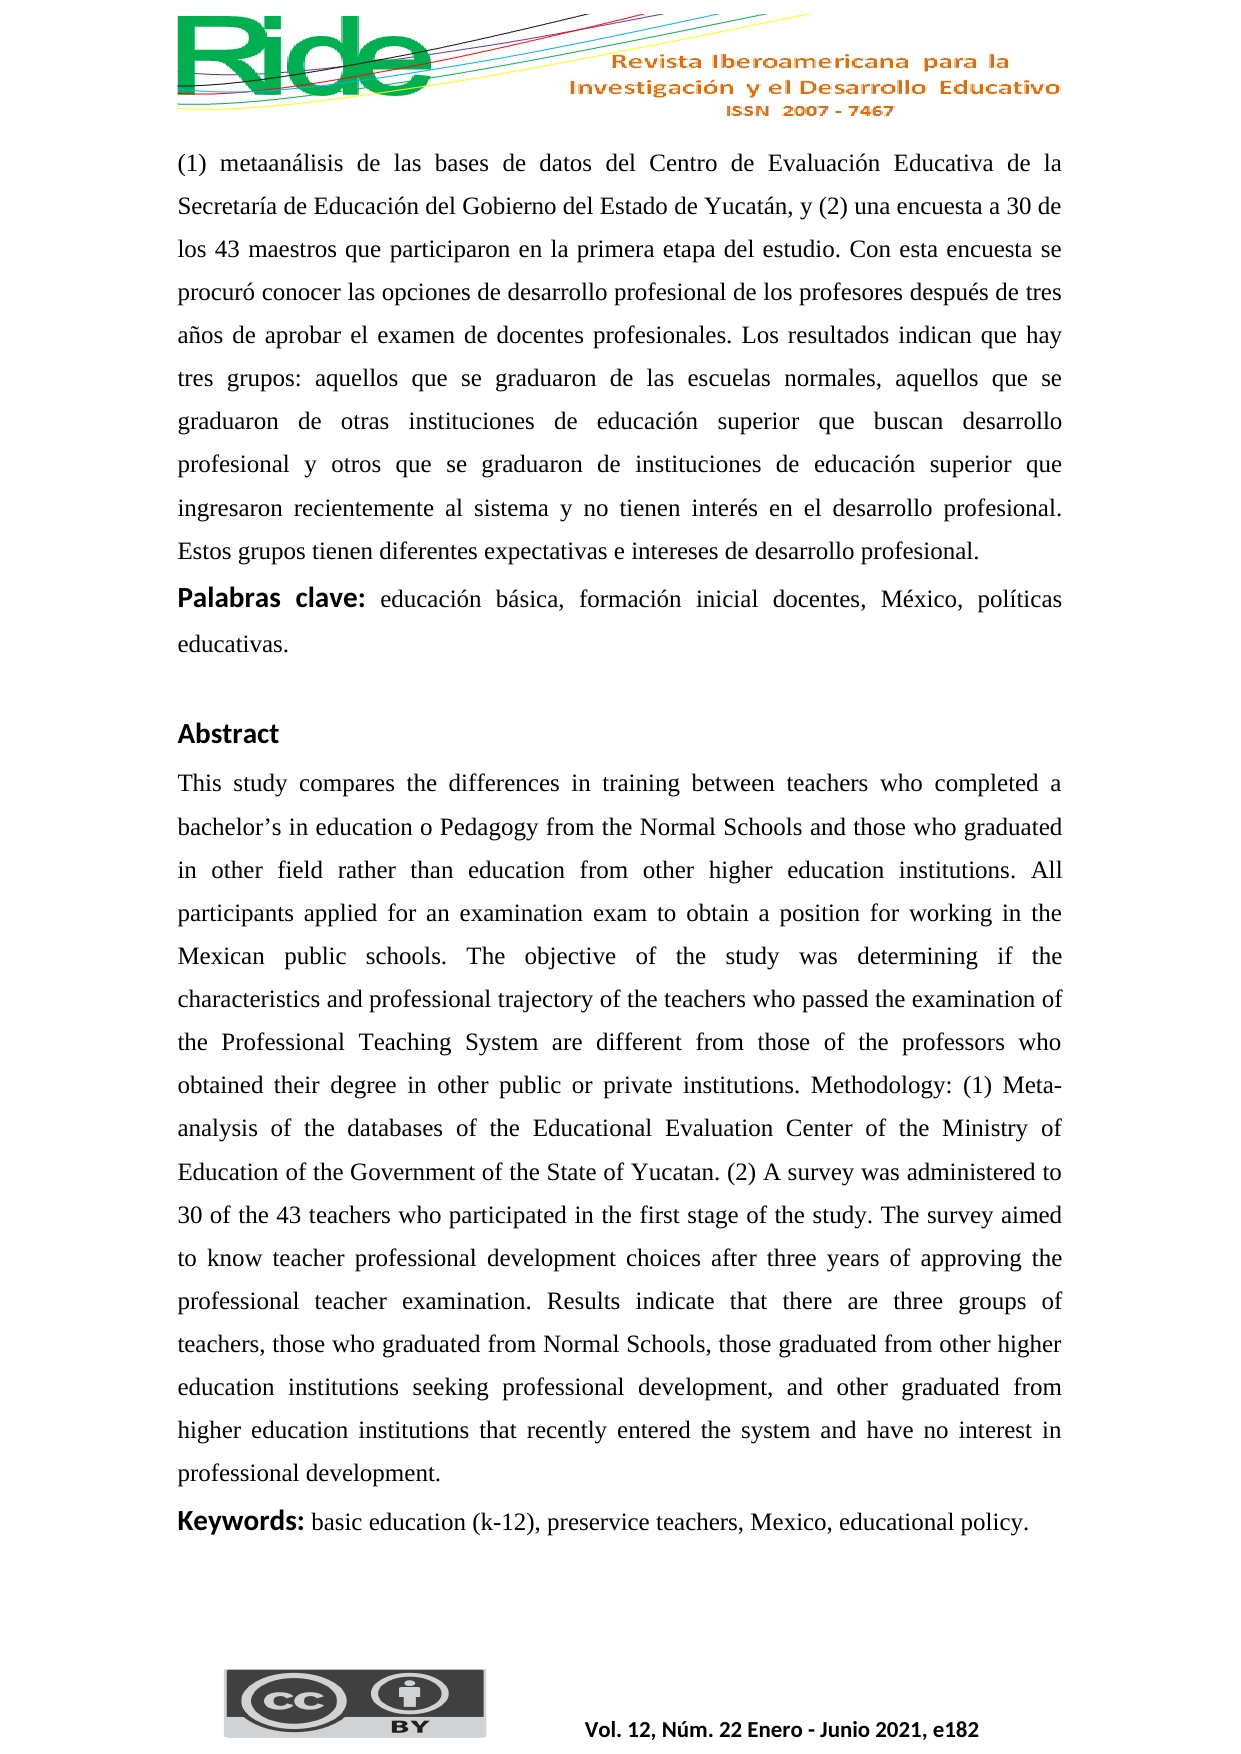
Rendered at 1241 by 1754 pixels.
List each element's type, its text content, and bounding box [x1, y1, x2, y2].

picture [177, 14, 1063, 119]
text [177, 148, 1063, 564]
text Keywords: basic education (k-12), preservice teachers, Mexico, educational policy. [177, 1502, 1063, 1537]
text This study compares the differences in training between teachers who completed a bachelor’s in education o Pedagogy from the Normal Schools and those who graduated in other field rather than education from other higher education institutions. All participants applied for an examination exam to obtain a position for working in the Mexican public schools. The objective of the study was determining if the characteristics and professional trajectory of the teachers who passed the examination of the Professional Teaching System are different from those of the professors who obtained their degree in other public or private institutions. Methodology: (1) Meta-analysis of the databases of the Educational Evaluation Center of the Ministry of Education of the Government of the State of Yucatan. (2) A survey was administered to 30 of the 43 teachers who participated in the first stage of the study. The survey aimed to know teacher professional development choices after three years of approving the professional teacher examination. Results indicate that there are three groups of teachers, those who graduated from Normal Schools, those graduated from other higher education institutions seeking professional development, and other graduated from higher education institutions that recently entered the system and have no interest in professional development. [177, 768, 1063, 1487]
picture [223, 1669, 487, 1738]
text Palabras clave: educación básica, formación inicial docentes, México, políticas educativas. [177, 579, 1063, 658]
text Abstract [177, 715, 1063, 751]
